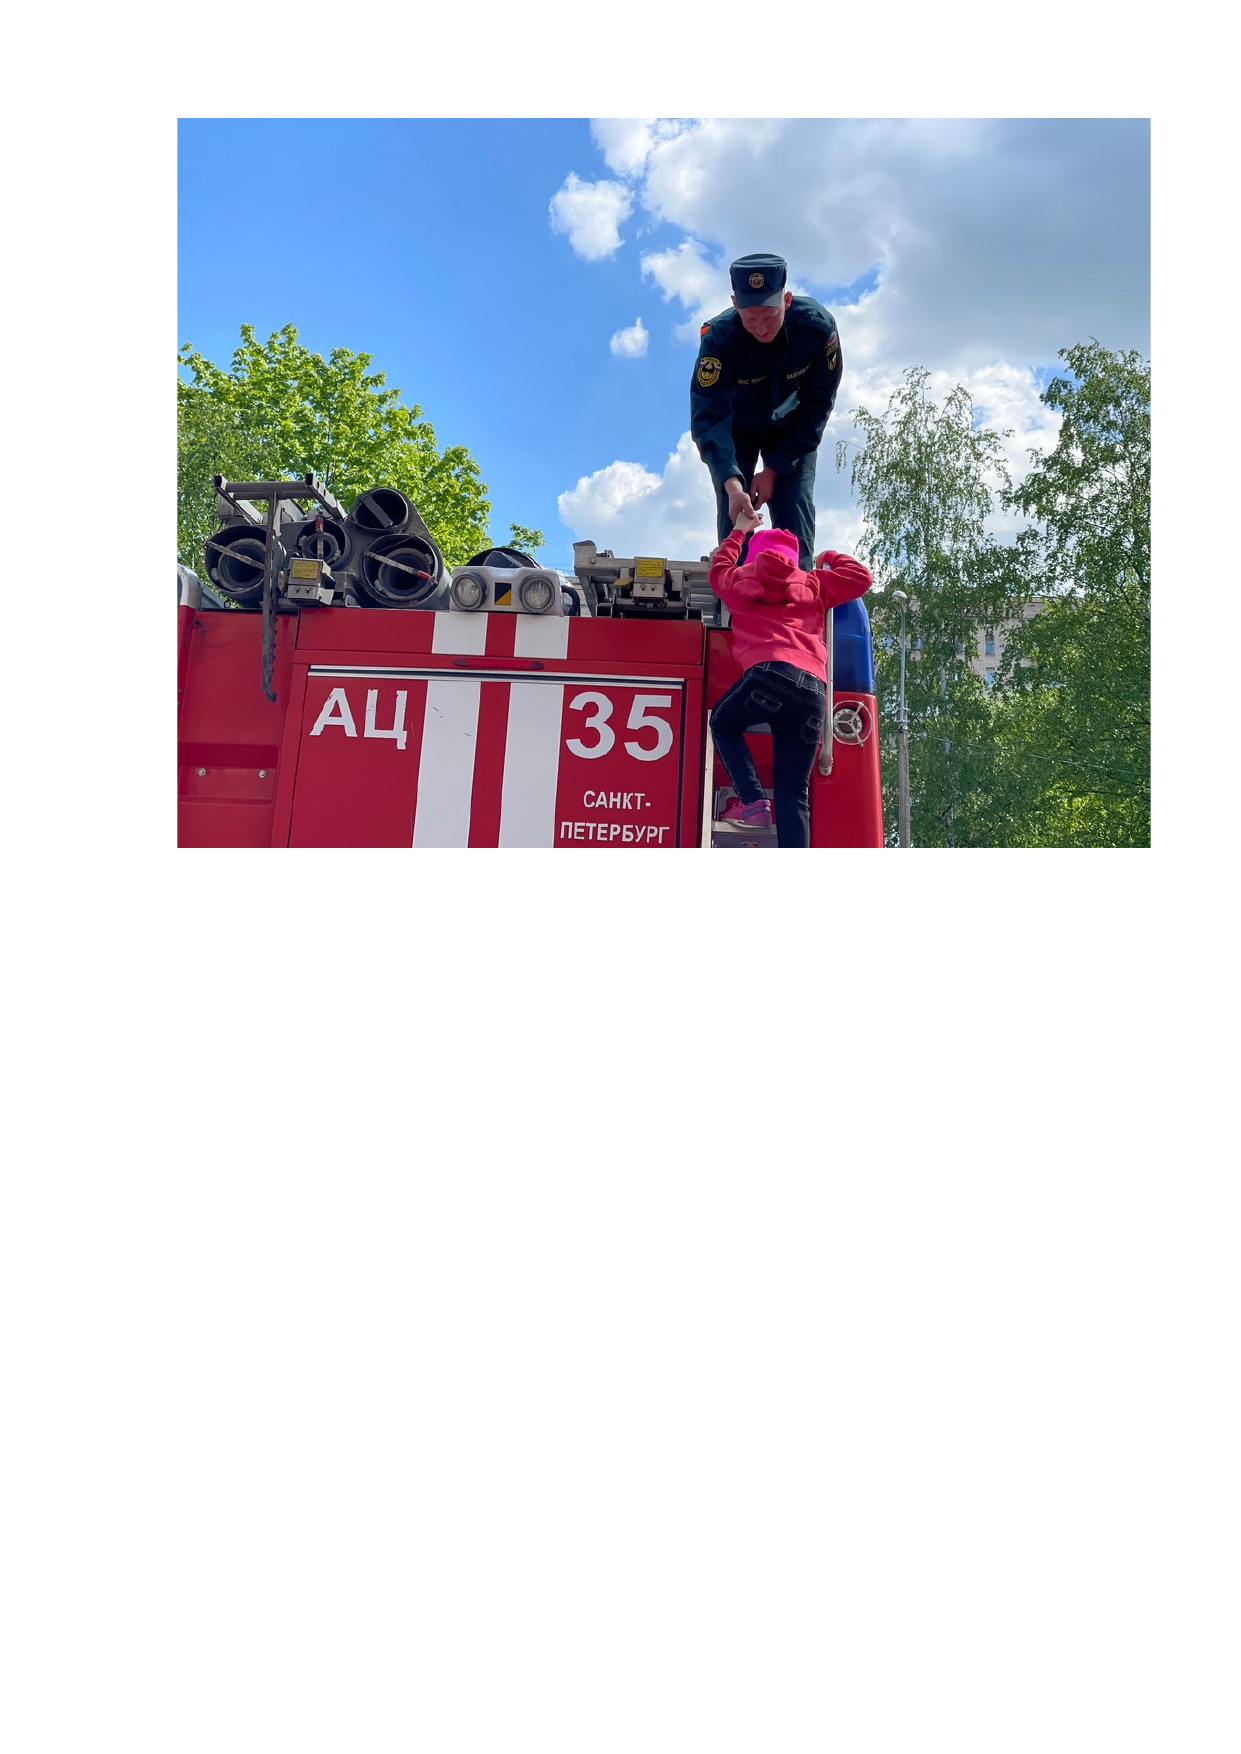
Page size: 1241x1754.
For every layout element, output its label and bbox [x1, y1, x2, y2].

picture [177, 118, 1151, 848]
